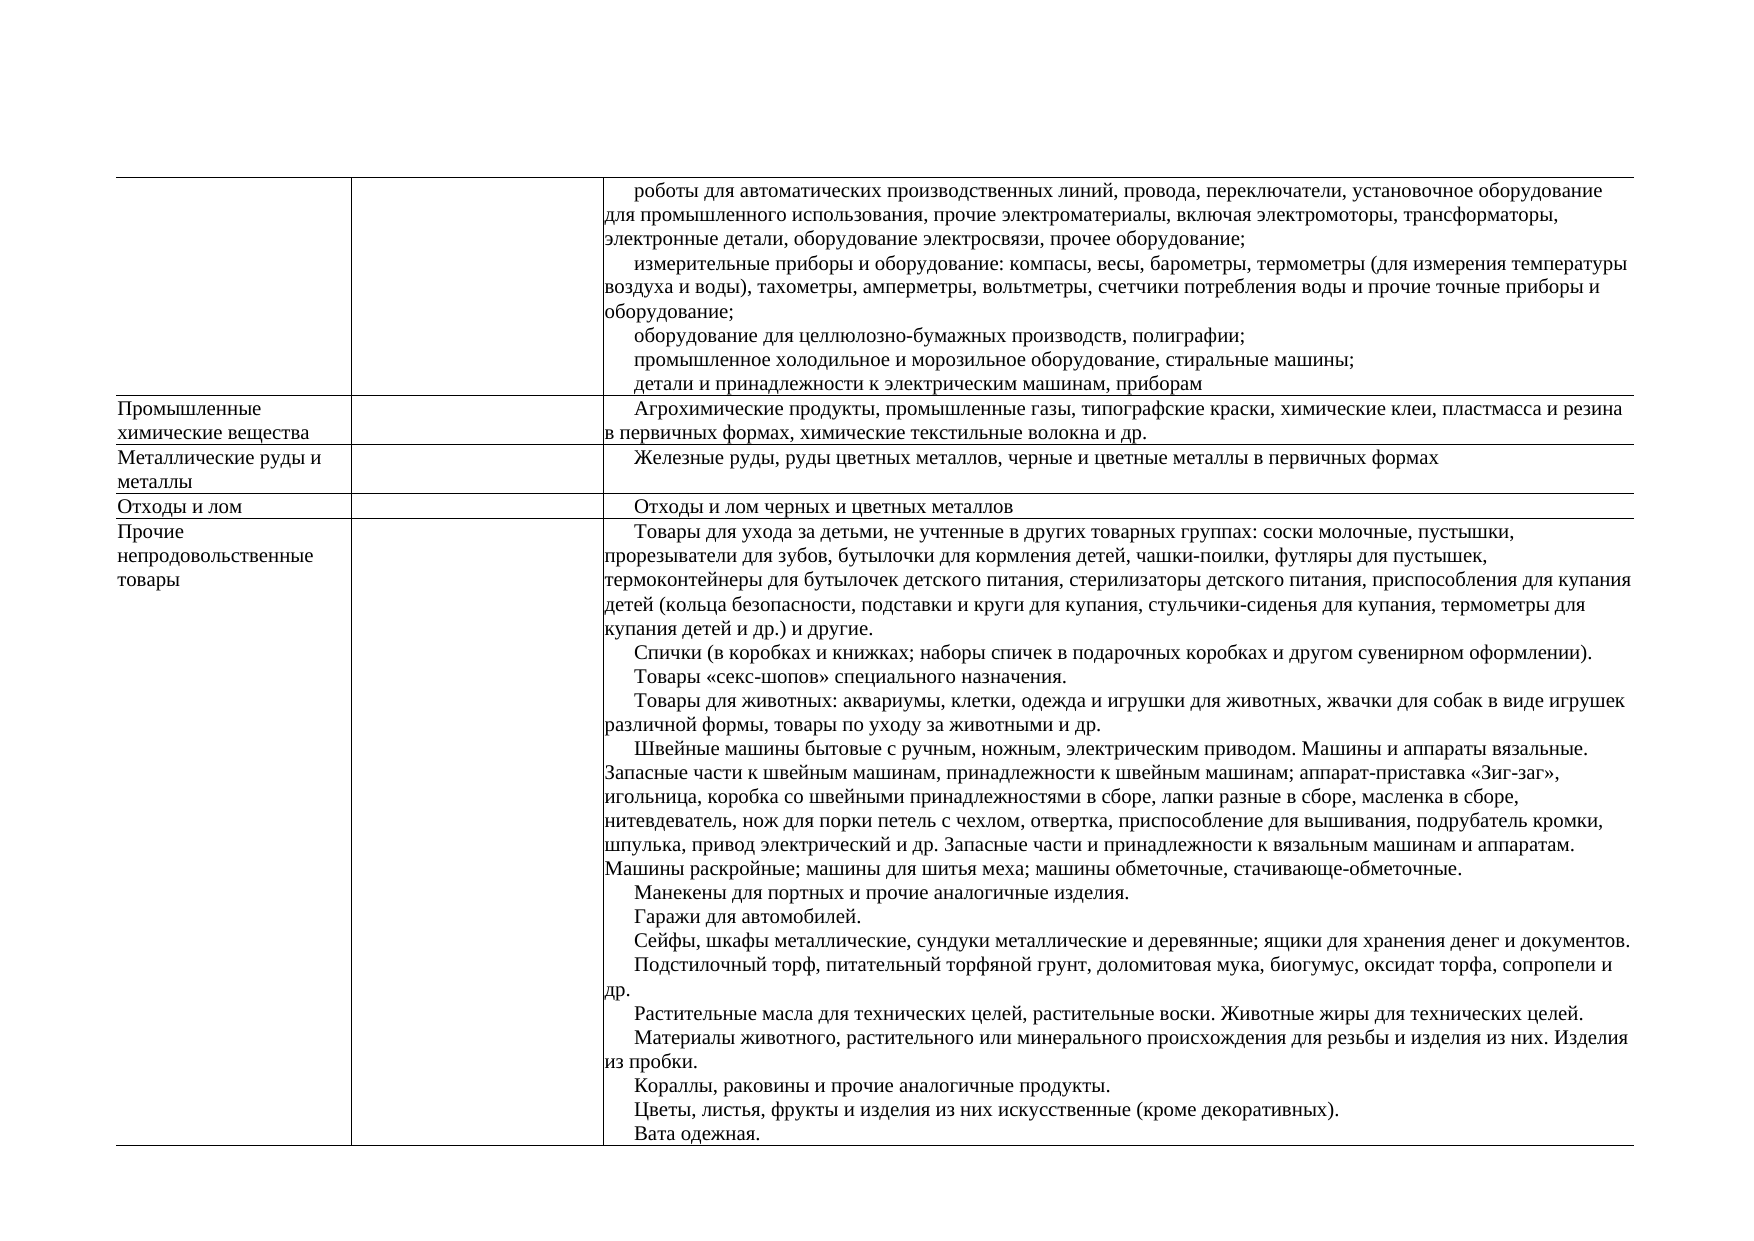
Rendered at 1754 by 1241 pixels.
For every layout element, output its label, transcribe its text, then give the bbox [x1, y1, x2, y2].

table_cell [352, 494, 603, 518]
table_cell [352, 178, 603, 395]
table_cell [116, 178, 351, 395]
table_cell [604, 519, 1634, 1145]
table_cell Отходы и лом [116, 494, 351, 518]
table_cell [352, 445, 603, 493]
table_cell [116, 519, 351, 1145]
table_cell Промышленные химические вещества [116, 396, 351, 444]
table_cell Железные руды, руды цветных металлов, черные и цветные металлы в первичных формах [604, 445, 1634, 493]
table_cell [604, 178, 1634, 395]
table_cell Агрохимические продукты, промышленные газы, типографские краски, химические клеи, пластмасса и резина в первичных формах, химические текстильные волокна и др. [604, 396, 1634, 444]
table_cell [352, 396, 603, 444]
table_cell Отходы и лом черных и цветных металлов [604, 494, 1634, 518]
table_cell [352, 519, 603, 1145]
table_cell Металлические руды и металлы [116, 445, 351, 493]
